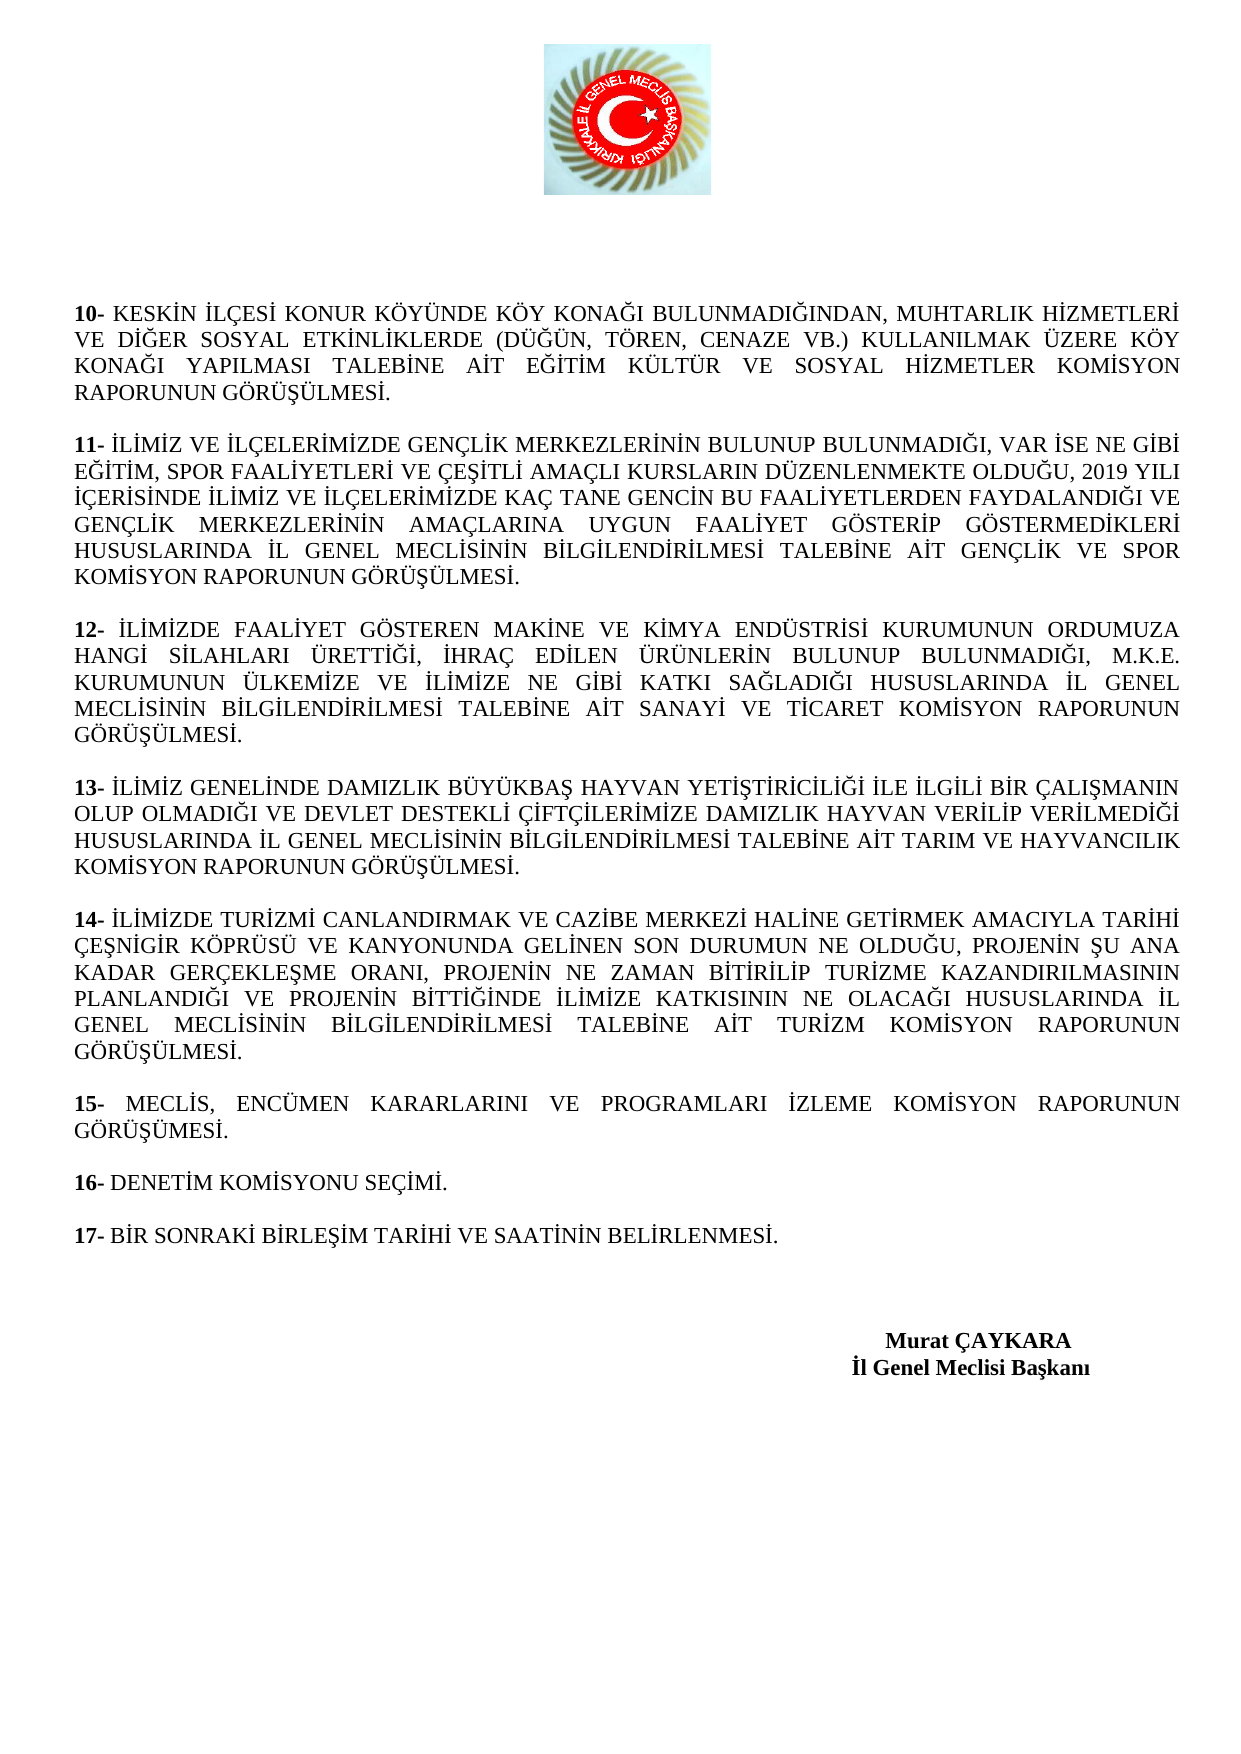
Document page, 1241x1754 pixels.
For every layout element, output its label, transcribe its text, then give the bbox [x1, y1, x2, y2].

text 14- İLİMİZDE TURİZMİ CANLANDIRMAK VE CAZİBE MERKEZİ HALİNE GETİRMEK AMACIYLA TARİHİ ÇEŞNİGİR KÖPRÜSÜ VE KANYONUNDA GELİNEN SON DURUMUN NE OLDUĞU, PROJENİN ŞU ANA KADAR GERÇEKLEŞME ORANI, PROJENİN NE ZAMAN BİTİRİLİP TURİZME KAZANDIRILMASININ PLANLANDIĞI VE PROJENİN BİTTİĞİNDE İLİMİZE KATKISININ NE OLACAĞI HUSUSLARINDA İL GENEL MECLİSİNİN BİLGİLENDİRİLMESİ TALEBİNE AİT TURİZM KOMİSYON RAPORUNUN GÖRÜŞÜLMESİ. [74, 906, 1181, 1064]
text 12- İLİMİZDE FAALİYET GÖSTEREN MAKİNE VE KİMYA ENDÜSTRİSİ KURUMUNUN ORDUMUZA HANGİ SİLAHLARI ÜRETTİĞİ, İHRAÇ EDİLEN ÜRÜNLERİN BULUNUP BULUNMADIĞI, M.K.E. KURUMUNUN ÜLKEMİZE VE İLİMİZE NE GİBİ KATKI SAĞLADIĞI HUSUSLARINDA İL GENEL MECLİSİNİN BİLGİLENDİRİLMESİ TALEBİNE AİT SANAYİ VE TİCARET KOMİSYON RAPORUNUN GÖRÜŞÜLMESİ. [74, 616, 1181, 748]
text 15- MECLİS, ENCÜMEN KARARLARINI VE PROGRAMLARI İZLEME KOMİSYON RAPORUNUN GÖRÜŞÜMESİ. [74, 1090, 1181, 1143]
picture [543, 44, 712, 195]
text İl Genel Meclisi Başkanı [74, 1354, 1181, 1380]
text 11- İLİMİZ VE İLÇELERİMİZDE GENÇLİK MERKEZLERİNİN BULUNUP BULUNMADIĞI, VAR İSE NE GİBİ EĞİTİM, SPOR FAALİYETLERİ VE ÇEŞİTLİ AMAÇLI KURSLARIN DÜZENLENMEKTE OLDUĞU, 2019 YILI İÇERİSİNDE İLİMİZ VE İLÇELERİMİZDE KAÇ TANE GENCİN BU FAALİYETLERDEN FAYDALANDIĞI VE GENÇLİK MERKEZLERİNİN AMAÇLARINA UYGUN FAALİYET GÖSTERİP GÖSTERMEDİKLERİ HUSUSLARINDA İL GENEL MECLİSİNİN BİLGİLENDİRİLMESİ TALEBİNE AİT GENÇLİK VE SPOR KOMİSYON RAPORUNUN GÖRÜŞÜLMESİ. [74, 432, 1181, 590]
text 17- BİR SONRAKİ BİRLEŞİM TARİHİ VE SAATİNİN BELİRLENMESİ. [74, 1222, 1181, 1248]
text 16- DENETİM KOMİSYONU SEÇİMİ. [74, 1169, 1181, 1196]
text 10- KESKİN İLÇESİ KONUR KÖYÜNDE KÖY KONAĞI BULUNMADIĞINDAN, MUHTARLIK HİZMETLERİ VE DİĞER SOSYAL ETKİNLİKLERDE (DÜĞÜN, TÖREN, CENAZE VB.) KULLANILMAK ÜZERE KÖY KONAĞI YAPILMASI TALEBİNE AİT EĞİTİM KÜLTÜR VE SOSYAL HİZMETLER KOMİSYON RAPORUNUN GÖRÜŞÜLMESİ. [74, 300, 1181, 405]
text 13- İLİMİZ GENELİNDE DAMIZLIK BÜYÜKBAŞ HAYVAN YETİŞTİRİCİLİĞİ İLE İLGİLİ BİR ÇALIŞMANIN OLUP OLMADIĞI VE DEVLET DESTEKLİ ÇİFTÇİLERİMİZE DAMIZLIK HAYVAN VERİLİP VERİLMEDİĞİ HUSUSLARINDA İL GENEL MECLİSİNİN BİLGİLENDİRİLMESİ TALEBİNE AİT TARIM VE HAYVANCILIK KOMİSYON RAPORUNUN GÖRÜŞÜLMESİ. [74, 774, 1181, 879]
text Murat ÇAYKARA [74, 1328, 1181, 1354]
